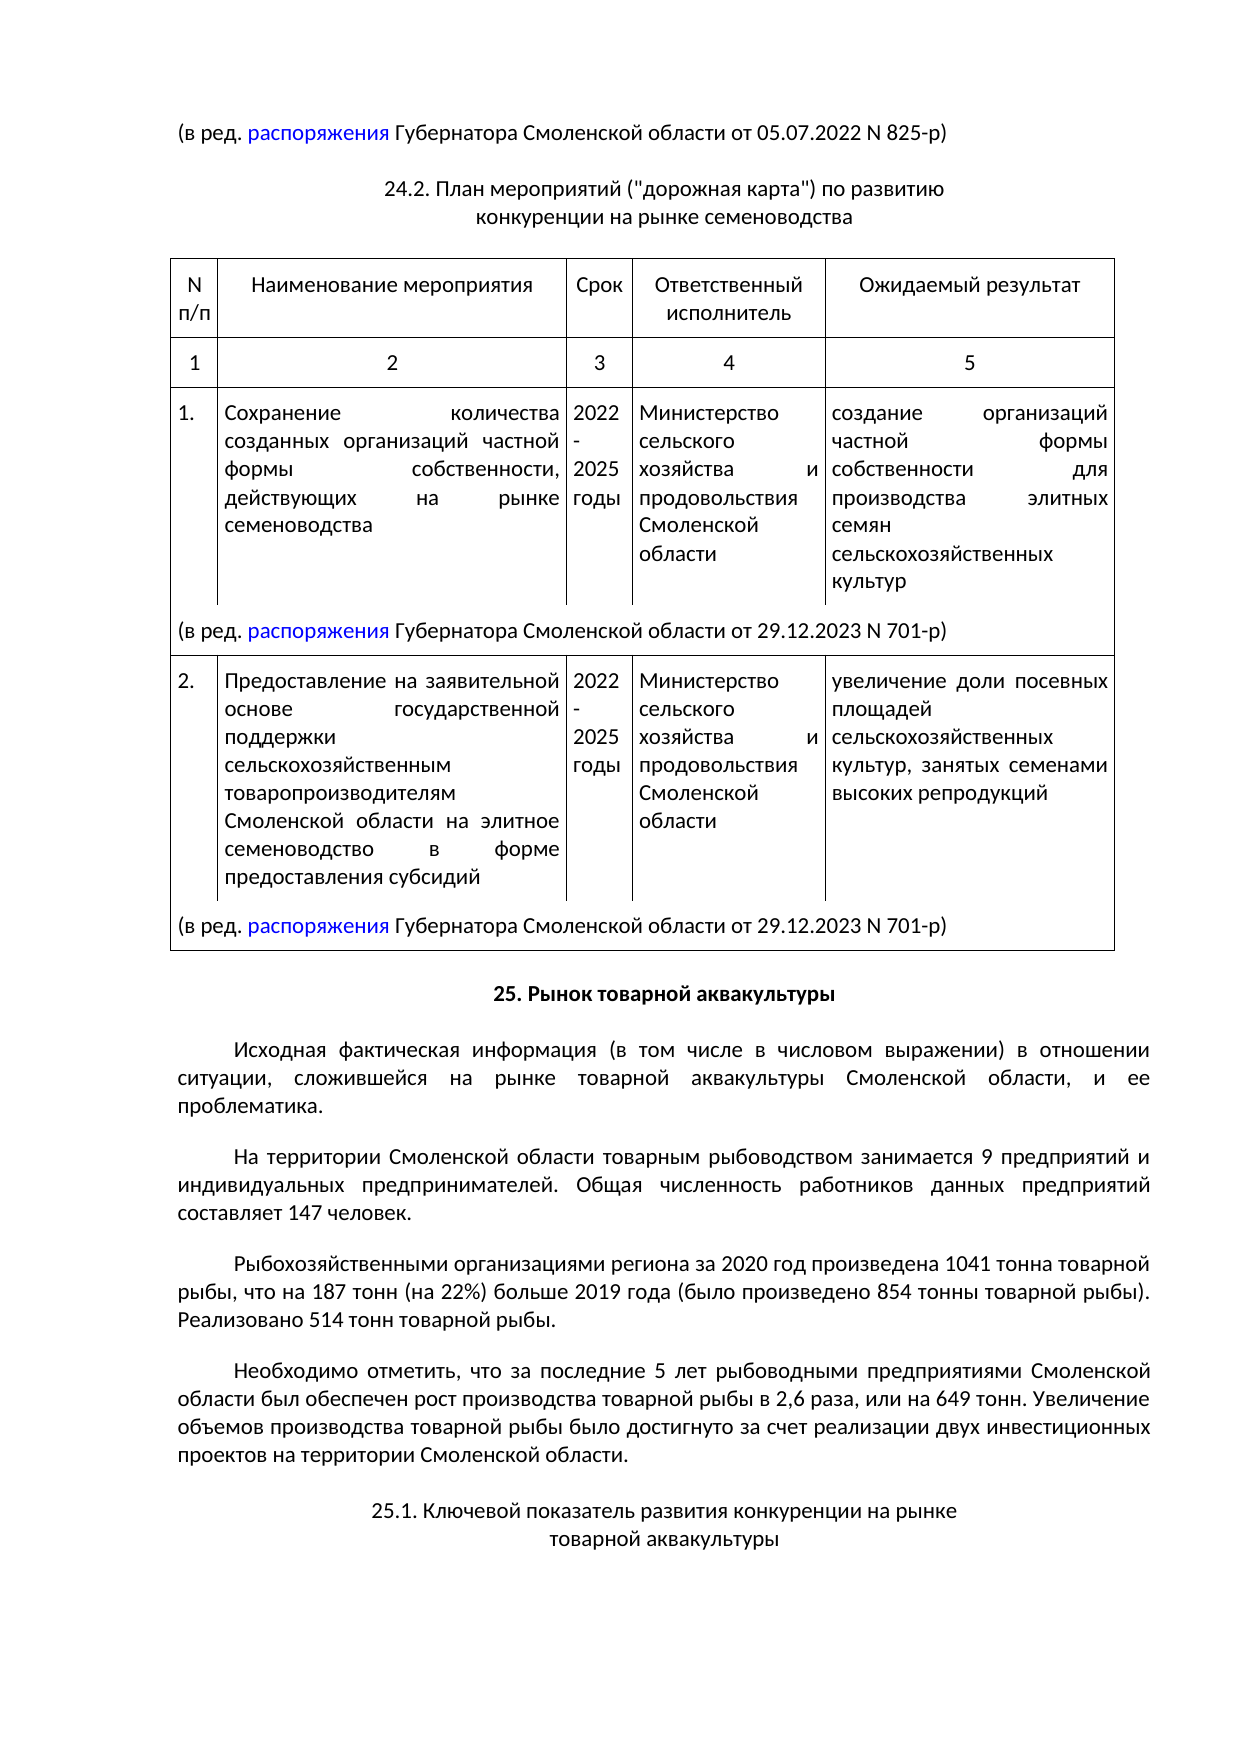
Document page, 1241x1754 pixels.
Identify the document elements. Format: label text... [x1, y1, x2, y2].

table_header N п/п [171, 259, 217, 337]
table_cell Министерство сельского хозяйства и продовольствия Смоленской области [633, 388, 825, 605]
table_cell 3 [567, 338, 632, 387]
table_cell 1. [171, 388, 217, 605]
table_cell Предоставление на заявительной основе государственной поддержки сельскохозяйственным товаропроизводителям Смоленской области на элитное семеноводство в форме предоставления субсидий [218, 656, 566, 901]
table_cell создание организаций частной формы собственности для производства элитных семян сельскохозяйственных культур [826, 388, 1114, 605]
text (в ред. распоряжения Губернатора Смоленской области от 05.07.2022 N 825-р) [177, 118, 1152, 146]
table_header Ожидаемый результат [826, 259, 1114, 337]
table_cell увеличение доли посевных площадей сельскохозяйственных культур, занятых семенами высоких репродукций [826, 656, 1114, 901]
table_cell 2022 - 2025 годы [567, 388, 632, 605]
text Рыбохозяйственными организациями региона за 2020 год произведена 1041 тонна товарной рыбы, что на 187 тонн (на 22%) больше 2019 года (было произведено 854 тонны товарной рыбы). Реализовано 514 тонн товарной рыбы. [177, 1249, 1152, 1333]
text 25.1. Ключевой показатель развития конкуренции на рынке [177, 1496, 1152, 1524]
text 24.2. План мероприятий ("дорожная карта") по развитию [177, 174, 1152, 202]
table_cell (в ред. распоряжения Губернатора Смоленской области от 29.12.2023 N 701-р) [171, 605, 1114, 654]
table_cell 5 [826, 338, 1114, 387]
table_header Ответственный исполнитель [633, 259, 825, 337]
table_cell 4 [633, 338, 825, 387]
text На территории Смоленской области товарным рыбоводством занимается 9 предприятий и индивидуальных предпринимателей. Общая численность работников данных предприятий составляет 147 человек. [177, 1142, 1152, 1226]
table_cell Сохранение количества созданных организаций частной формы собственности, действующих на рынке семеноводства [218, 388, 566, 605]
title 25. Рынок товарной аквакультуры [177, 979, 1152, 1007]
table_header Срок [567, 259, 632, 337]
table_cell (в ред. распоряжения Губернатора Смоленской области от 29.12.2023 N 701-р) [171, 901, 1114, 950]
text конкуренции на рынке семеноводства [177, 202, 1152, 230]
text Необходимо отметить, что за последние 5 лет рыбоводными предприятиями Смоленской области был обеспечен рост производства товарной рыбы в 2,6 раза, или на 649 тонн. Увеличение объемов производства товарной рыбы было достигнуто за счет реализации двух инвестиционных проектов на территории Смоленской области. [177, 1356, 1152, 1468]
text товарной аквакультуры [177, 1524, 1152, 1552]
text Исходная фактическая информация (в том числе в числовом выражении) в отношении ситуации, сложившейся на рынке товарной аквакультуры Смоленской области, и ее проблематика. [177, 1035, 1152, 1119]
table_cell 2. [171, 656, 217, 901]
table_cell 1 [171, 338, 217, 387]
table_cell 2022 - 2025 годы [567, 656, 632, 901]
table_header Наименование мероприятия [218, 259, 566, 337]
table_cell Министерство сельского хозяйства и продовольствия Смоленской области [633, 656, 825, 901]
table_cell 2 [218, 338, 566, 387]
